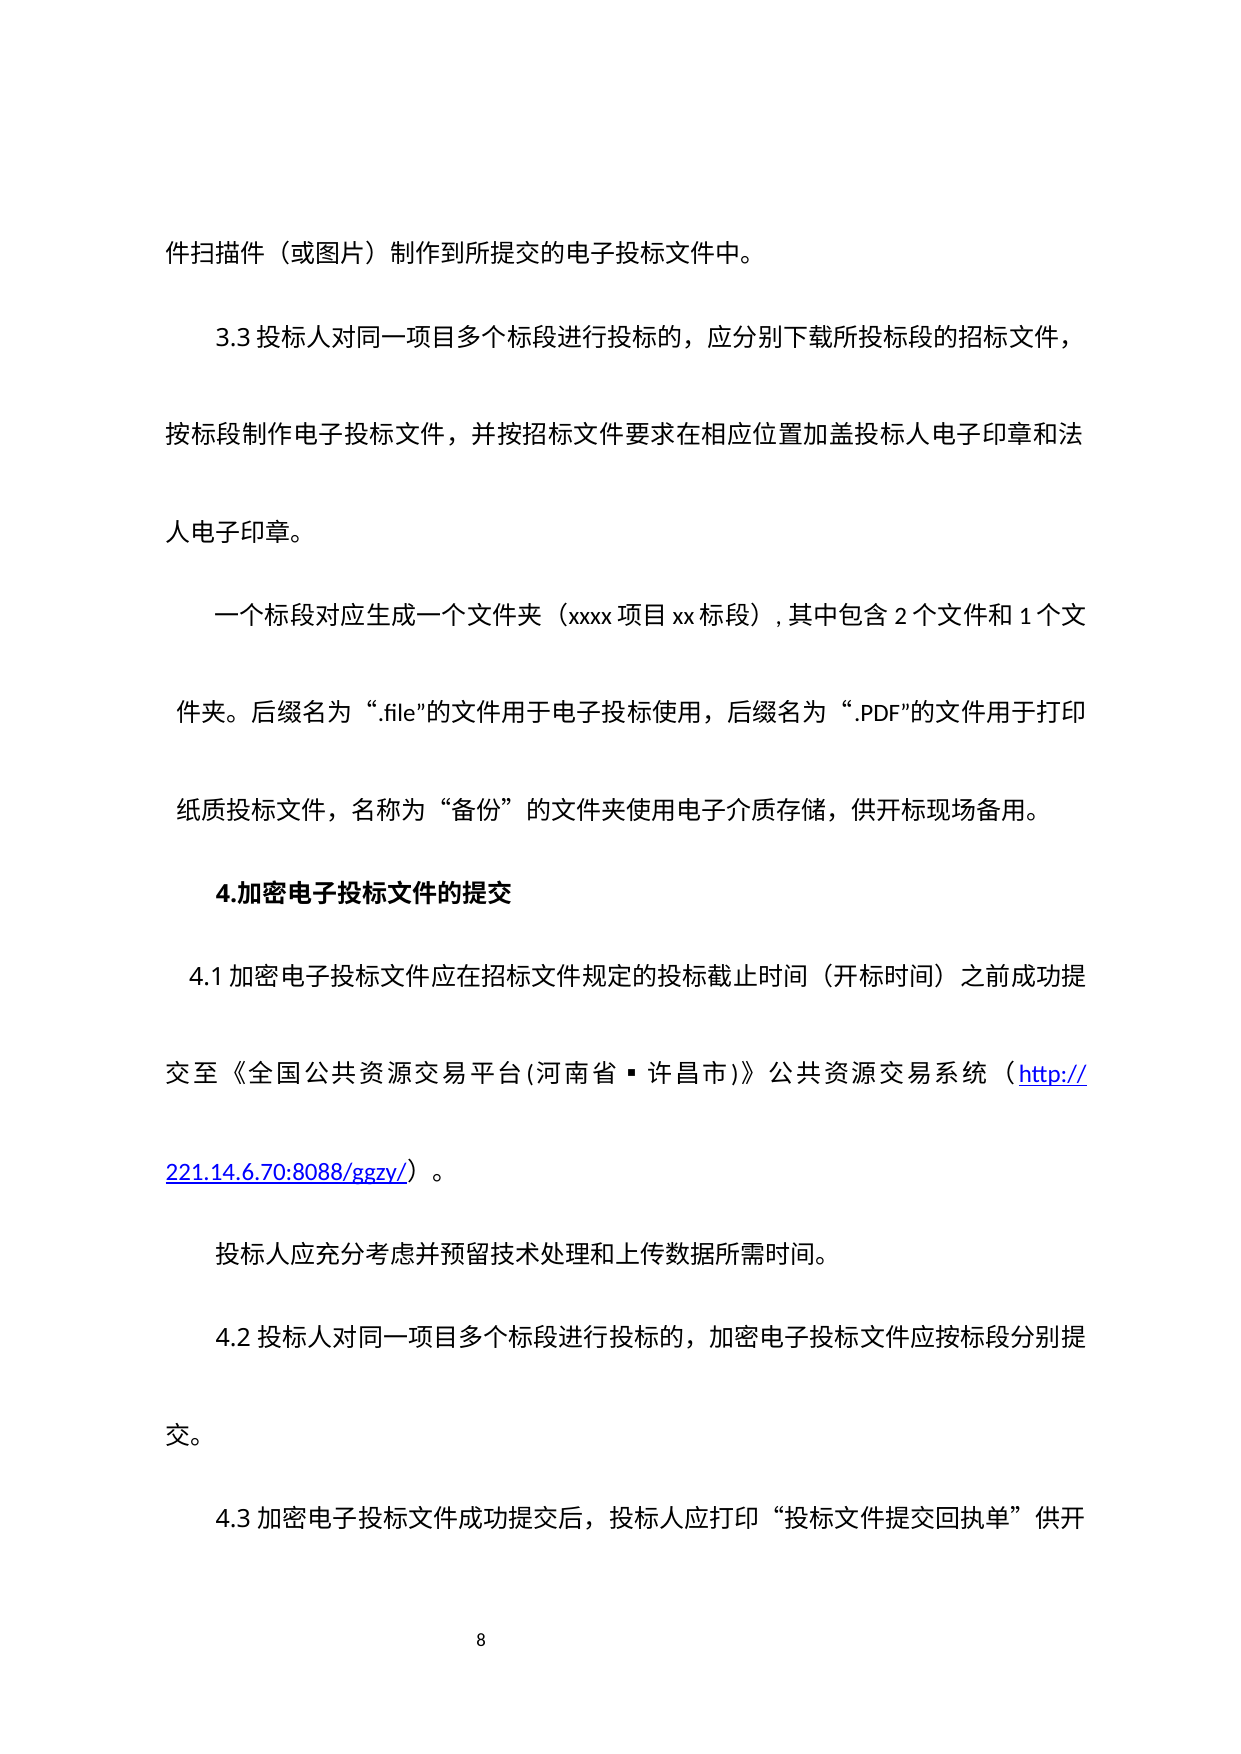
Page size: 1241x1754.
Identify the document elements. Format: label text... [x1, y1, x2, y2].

text 投标人应充分考虑并预留技术处理和上传数据所需时间。 [165, 1220, 1087, 1285]
text 4.1加密电子投标文件应在招标文件规定的投标截止时间（开标时间）之前成功提交至《全国公共资源交易平台(河南省▪许昌市)》公共资源交易系统（http://221.14.6.70:8088/ggzy/）。 [165, 942, 1087, 1202]
text 4.2 投标人对同一项目多个标段进行投标的，加密电子投标文件应按标段分别提交。 [165, 1303, 1087, 1466]
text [165, 1484, 1087, 1549]
text 4.加密电子投标文件的提交 [165, 859, 1087, 924]
text 3.3投标人对同一项目多个标段进行投标的，应分别下载所投标段的招标文件，按标段制作电子投标文件，并按招标文件要求在相应位置加盖投标人电子印章和法人电子印章。 [165, 303, 1087, 563]
text 一个标段对应生成一个文件夹（xxxx项目xx标段）, 其中包含2个文件和1个文件夹。后缀名为“.file”的文件用于电子投标使用，后缀名为“.PDF”的文件用于打印纸质投标文件，名称为“备份”的文件夹使用电子介质存储，供开标现场备用。 [176, 581, 1087, 841]
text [165, 219, 1087, 284]
